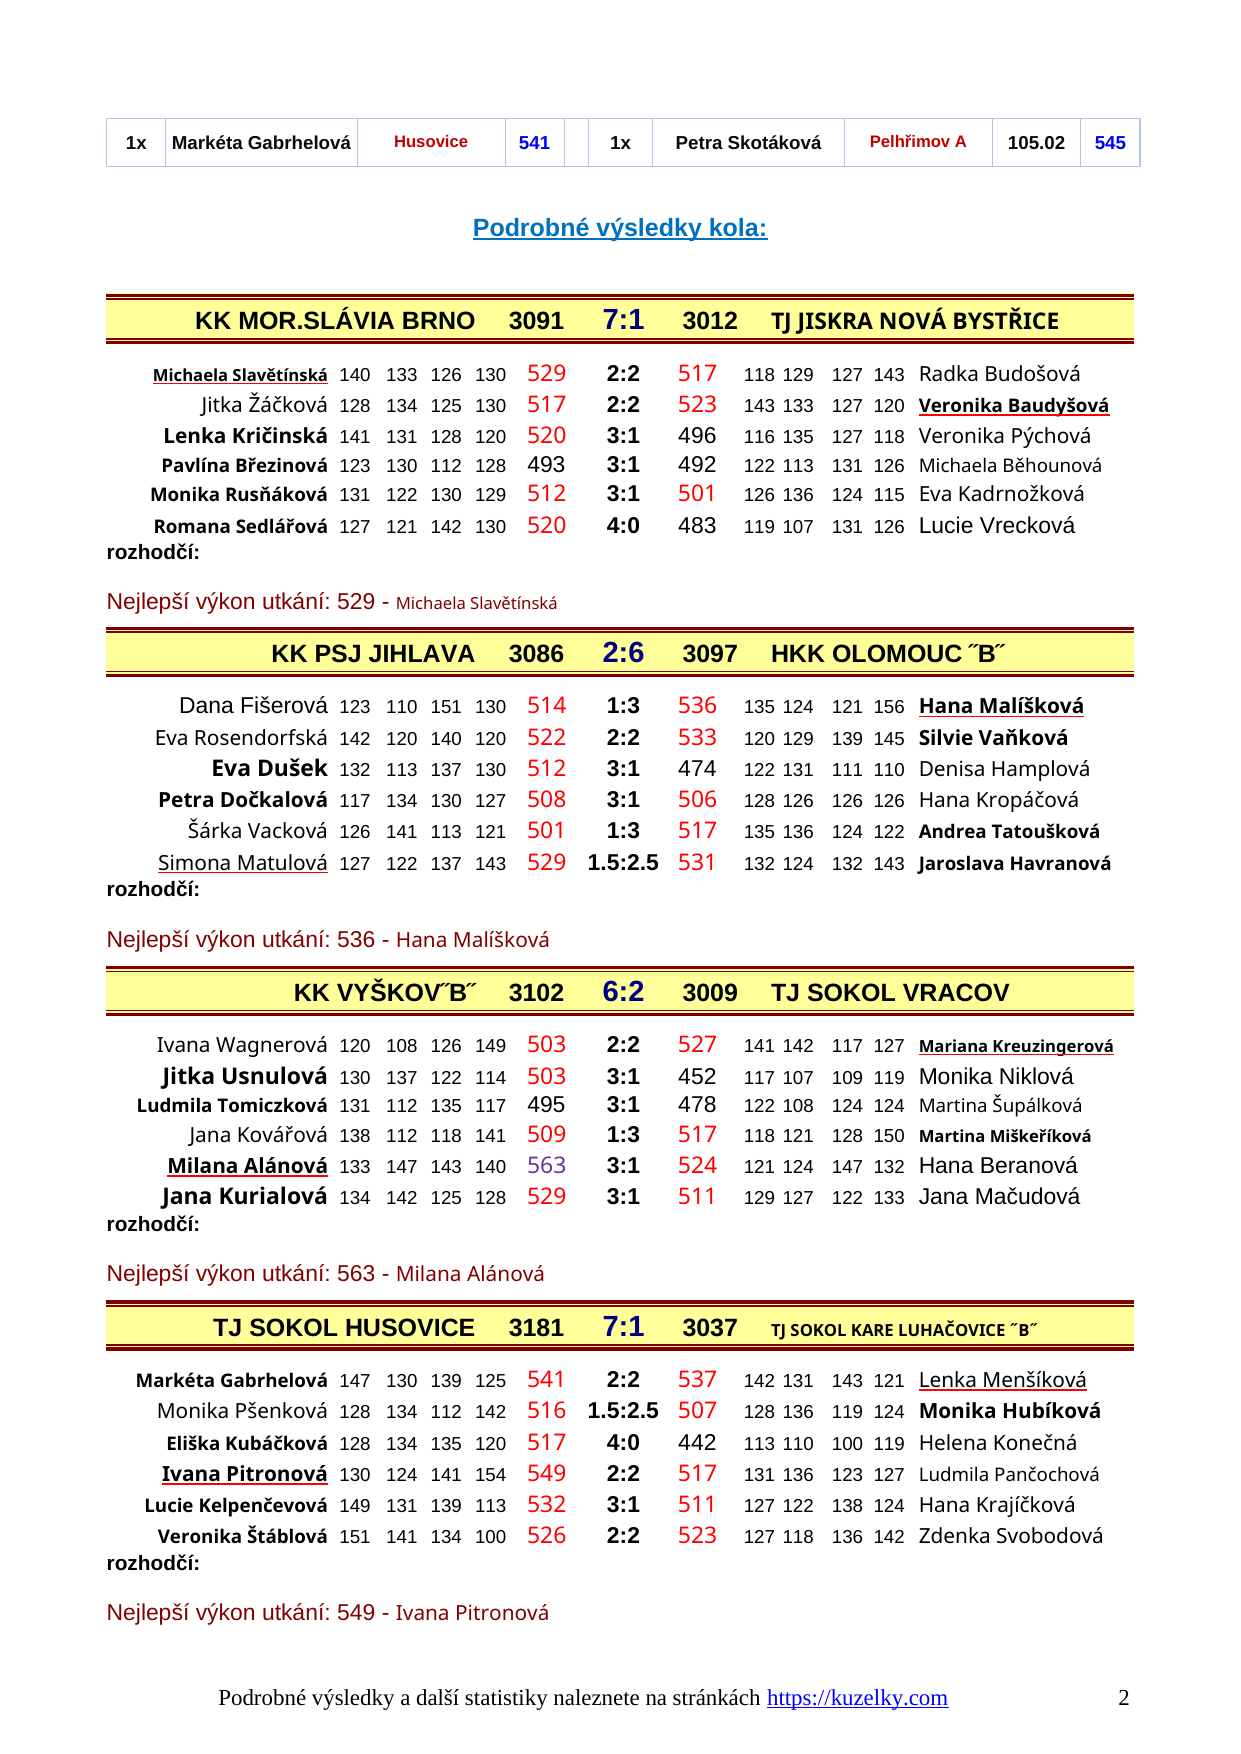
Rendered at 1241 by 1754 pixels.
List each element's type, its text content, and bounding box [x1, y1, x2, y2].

text rozhodčí: [106, 1551, 1134, 1574]
text KK Mor.Slávia Brno 3091 7:1 3012 TJ Jiskra Nová Bystřice [106, 300, 1134, 338]
text Nejlepší výkon utkání: 529 - Michaela Slavětínská [106, 588, 1134, 614]
text Simona Matulová 127 122 137 143 529 1.5:2.5 531 132 124 132 143 Jaroslava Havranová [106, 846, 1134, 877]
text Ivana Wagnerová 120 108 126 149 503 2:2 527 141 142 117 127 Mariana Kreuzingerová [106, 1028, 1134, 1060]
text rozhodčí: [106, 540, 1134, 564]
text Eliška Kubáčková 128 134 135 120 517 4:0 442 113 110 100 119 Helena Konečná [106, 1426, 1134, 1457]
text KK PSJ Jihlava 3086 2:6 3097 HKK Olomouc ˝B˝ [106, 633, 1134, 671]
text Eva Rosendorfská 142 120 140 120 522 2:2 533 120 129 139 145 Silvie Vaňková [106, 721, 1134, 752]
text Nejlepší výkon utkání: 536 - Hana Malíšková [106, 925, 1134, 953]
text Monika Pšenková 128 134 112 142 516 1.5:2.5 507 128 136 119 124 Monika Hubíková [106, 1394, 1134, 1426]
table_cell 541 [506, 119, 564, 166]
text Pavlína Březinová 123 130 112 128 493 3:1 492 122 113 131 126 Michaela Běhounová [106, 451, 1134, 477]
table_cell Markéta Gabrhelová [166, 119, 357, 166]
table_cell 1x [107, 119, 165, 166]
table_cell 105.02 [993, 119, 1080, 166]
text Monika Rusňáková 131 122 130 129 512 3:1 501 126 136 124 115 Eva Kadrnožková [106, 477, 1134, 509]
table_cell Pelhřimov A [845, 119, 992, 166]
text Petra Dočkalová 117 134 130 127 508 3:1 506 128 126 126 126 Hana Kropáčová [106, 783, 1134, 814]
text rozhodčí: [106, 1212, 1134, 1236]
text Podrobné výsledky kola: [94, 213, 1145, 242]
text Michaela Slavětínská 140 133 126 130 529 2:2 517 118 129 127 143 Radka Budošová [106, 357, 1134, 388]
text Ludmila Tomiczková 131 112 135 117 495 3:1 478 122 108 124 124 Martina Šupálková [106, 1091, 1134, 1118]
table_cell 1x [589, 119, 652, 166]
text Nejlepší výkon utkání: 549 - Ivana Pitronová [106, 1598, 1134, 1627]
text Veronika Štáblová 151 141 134 100 526 2:2 523 127 118 136 142 Zdenka Svobodová [106, 1519, 1134, 1551]
text TJ Sokol Husovice 3181 7:1 3037 TJ Sokol KARE Luhačovice ˝B˝ [106, 1307, 1134, 1344]
text KK Vyškov˝B˝ 3102 6:2 3009 TJ Sokol Vracov [106, 972, 1134, 1010]
table_cell Petra Skotáková [653, 119, 844, 166]
text Dana Fišerová 123 110 151 130 514 1:3 536 135 124 121 156 Hana Malíšková [106, 689, 1134, 721]
text Jitka Žáčková 128 134 125 130 517 2:2 523 143 133 127 120 Veronika Baudyšová [106, 388, 1134, 419]
text rozhodčí: [106, 877, 1134, 901]
text Nejlepší výkon utkání: 563 - Milana Alánová [106, 1259, 1134, 1288]
text Milana Alánová 133 147 143 140 563 3:1 524 121 124 147 132 Hana Beranová [106, 1149, 1134, 1180]
table_cell Husovice [358, 119, 505, 166]
text Eva Dušek 132 113 137 130 512 3:1 474 122 131 111 110 Denisa Hamplová [106, 752, 1134, 783]
text Lenka Kričinská 141 131 128 120 520 3:1 496 116 135 127 118 Veronika Pýchová [106, 419, 1134, 451]
text Markéta Gabrhelová 147 130 139 125 541 2:2 537 142 131 143 121 Lenka Menšíková [106, 1363, 1134, 1394]
text Jana Kurialová 134 142 125 128 529 3:1 511 129 127 122 133 Jana Mačudová [106, 1180, 1134, 1212]
text Romana Sedlářová 127 121 142 130 520 4:0 483 119 107 131 126 Lucie Vrecková [106, 509, 1134, 540]
text Šárka Vacková 126 141 113 121 501 1:3 517 135 136 124 122 Andrea Tatoušková [106, 814, 1134, 846]
text Jana Kovářová 138 112 118 141 509 1:3 517 118 121 128 150 Martina Miškeříková [106, 1118, 1134, 1149]
text Jitka Usnulová 130 137 122 114 503 3:1 452 117 107 109 119 Monika Niklová [106, 1060, 1134, 1091]
text Lucie Kelpenčevová 149 131 139 113 532 3:1 511 127 122 138 124 Hana Krajíčková [106, 1488, 1134, 1519]
table_cell 545 [1081, 119, 1139, 166]
text Ivana Pitronová 130 124 141 154 549 2:2 517 131 136 123 127 Ludmila Pančochová [106, 1457, 1134, 1488]
